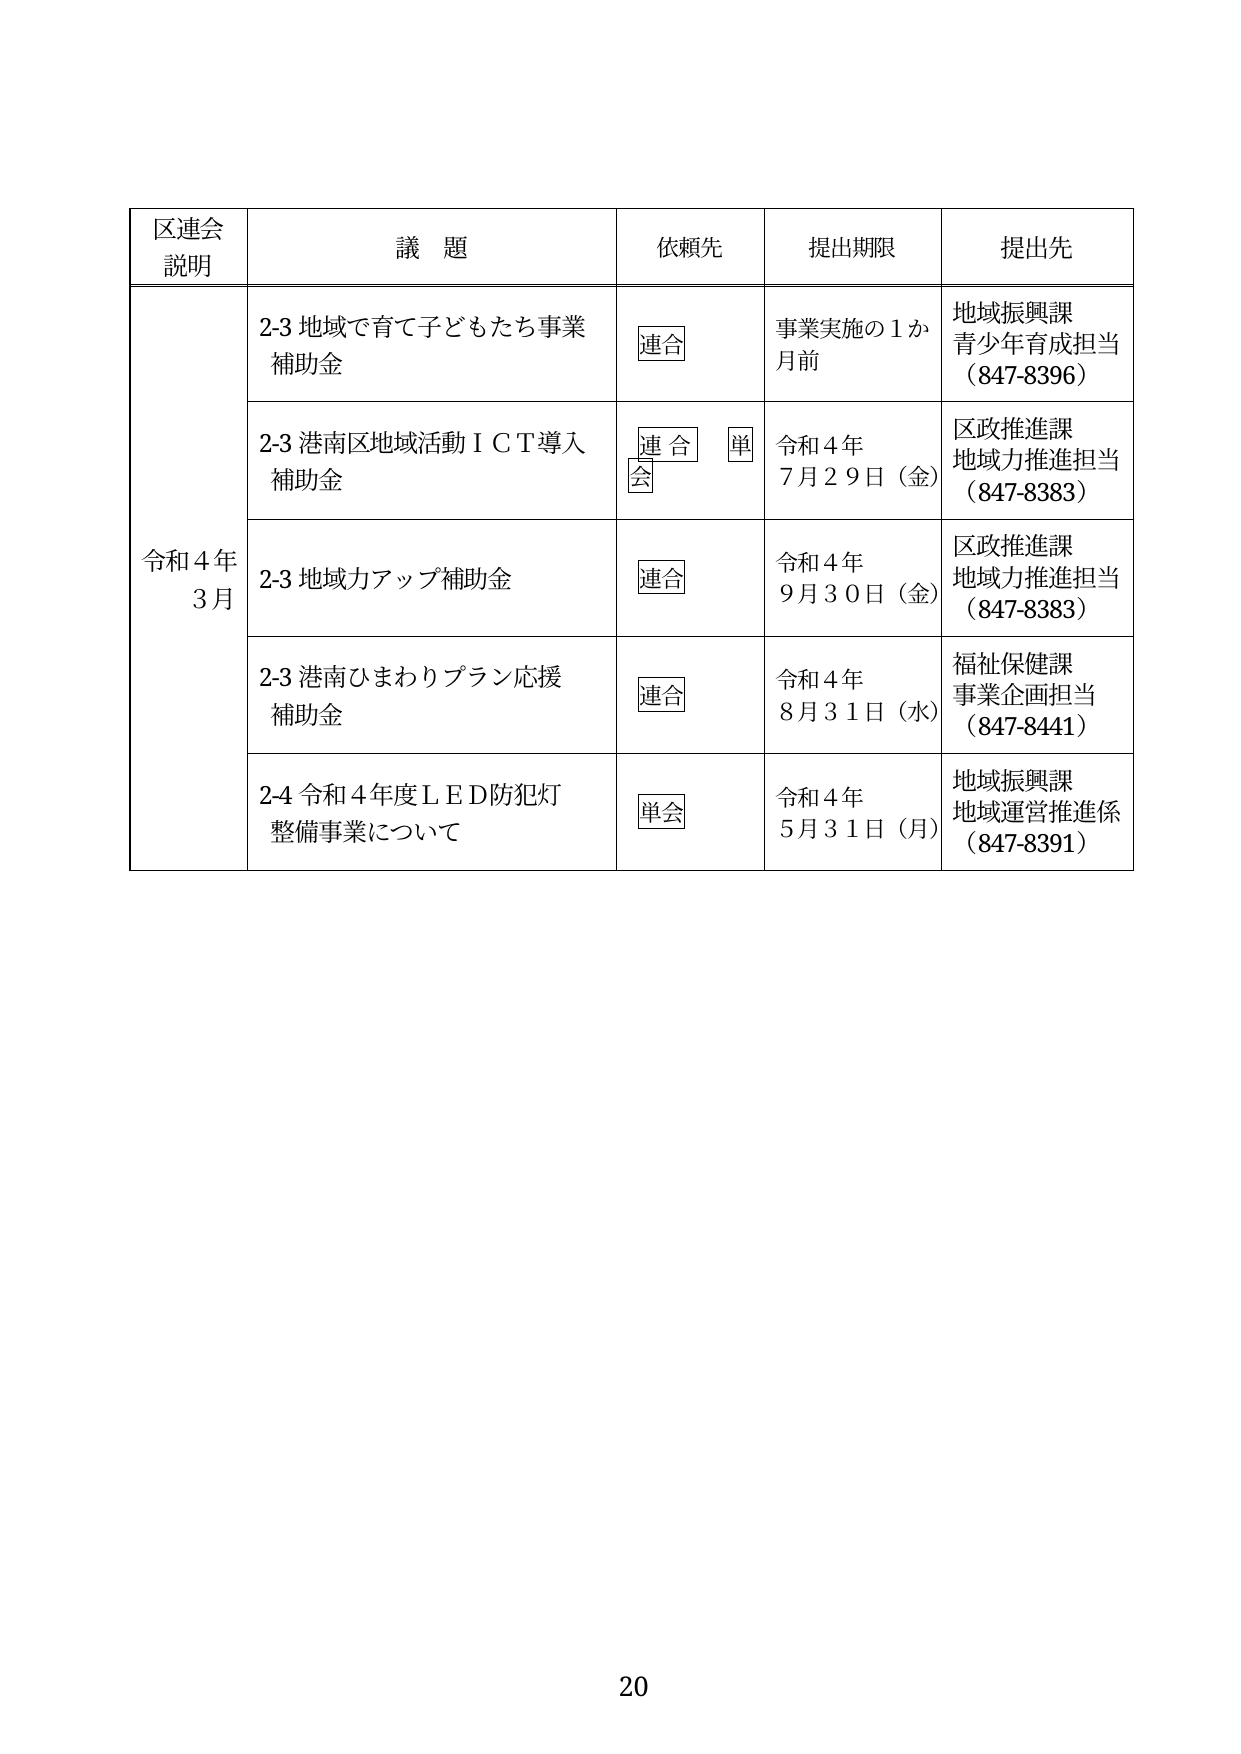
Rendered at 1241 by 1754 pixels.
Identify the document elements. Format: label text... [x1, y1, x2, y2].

table_cell 2-3 地域力アップ補助金 [248, 520, 616, 636]
table_cell 区政推進課 地域力推進担当 （847-8383） [942, 520, 1133, 636]
table_cell 2-3 港南区地域活動ＩＣＴ導入 補助金 [248, 402, 616, 518]
table_cell 区政推進課 地域力推進担当 （847-8383） [942, 402, 1133, 518]
table_cell 令和４年 ７月２９日（金） [765, 402, 941, 518]
table_cell 単会 [617, 754, 764, 870]
table_header 依頼先 [617, 209, 764, 284]
table_cell 2-4 令和４年度ＬＥＤ防犯灯 整備事業について [248, 754, 616, 870]
table_cell 2-3 地域で育て子どもたち事業 補助金 [248, 287, 616, 401]
table_cell 連合 単会 [617, 402, 764, 518]
table_cell 2-3 港南ひまわりプラン応援 補助金 [248, 637, 616, 753]
table_cell 連合 [617, 637, 764, 753]
table_header 提出期限 [765, 209, 941, 284]
table_header 区連会 説明 [131, 209, 247, 284]
table_header 提出先 [942, 209, 1133, 284]
table_cell 地域振興課 青少年育成担当 （847-8396） [942, 287, 1133, 401]
table_cell 地域振興課 地域運営推進係 （847-8391） [942, 754, 1133, 870]
table_header 議 題 [248, 209, 616, 284]
table_cell 福祉保健課 事業企画担当 （847-8441） [942, 637, 1133, 753]
table_cell 令和４年 ５月３１日（月） [765, 754, 941, 870]
table_cell 令和４年 ３月 [131, 287, 247, 870]
table_cell 事業実施の１か月前 [765, 287, 941, 401]
table_cell 連合 [617, 520, 764, 636]
table_cell 令和４年 ８月３１日（水） [765, 637, 941, 753]
table_cell 令和４年 ９月３０日（金） [765, 520, 941, 636]
table_cell 連合 [617, 287, 764, 401]
